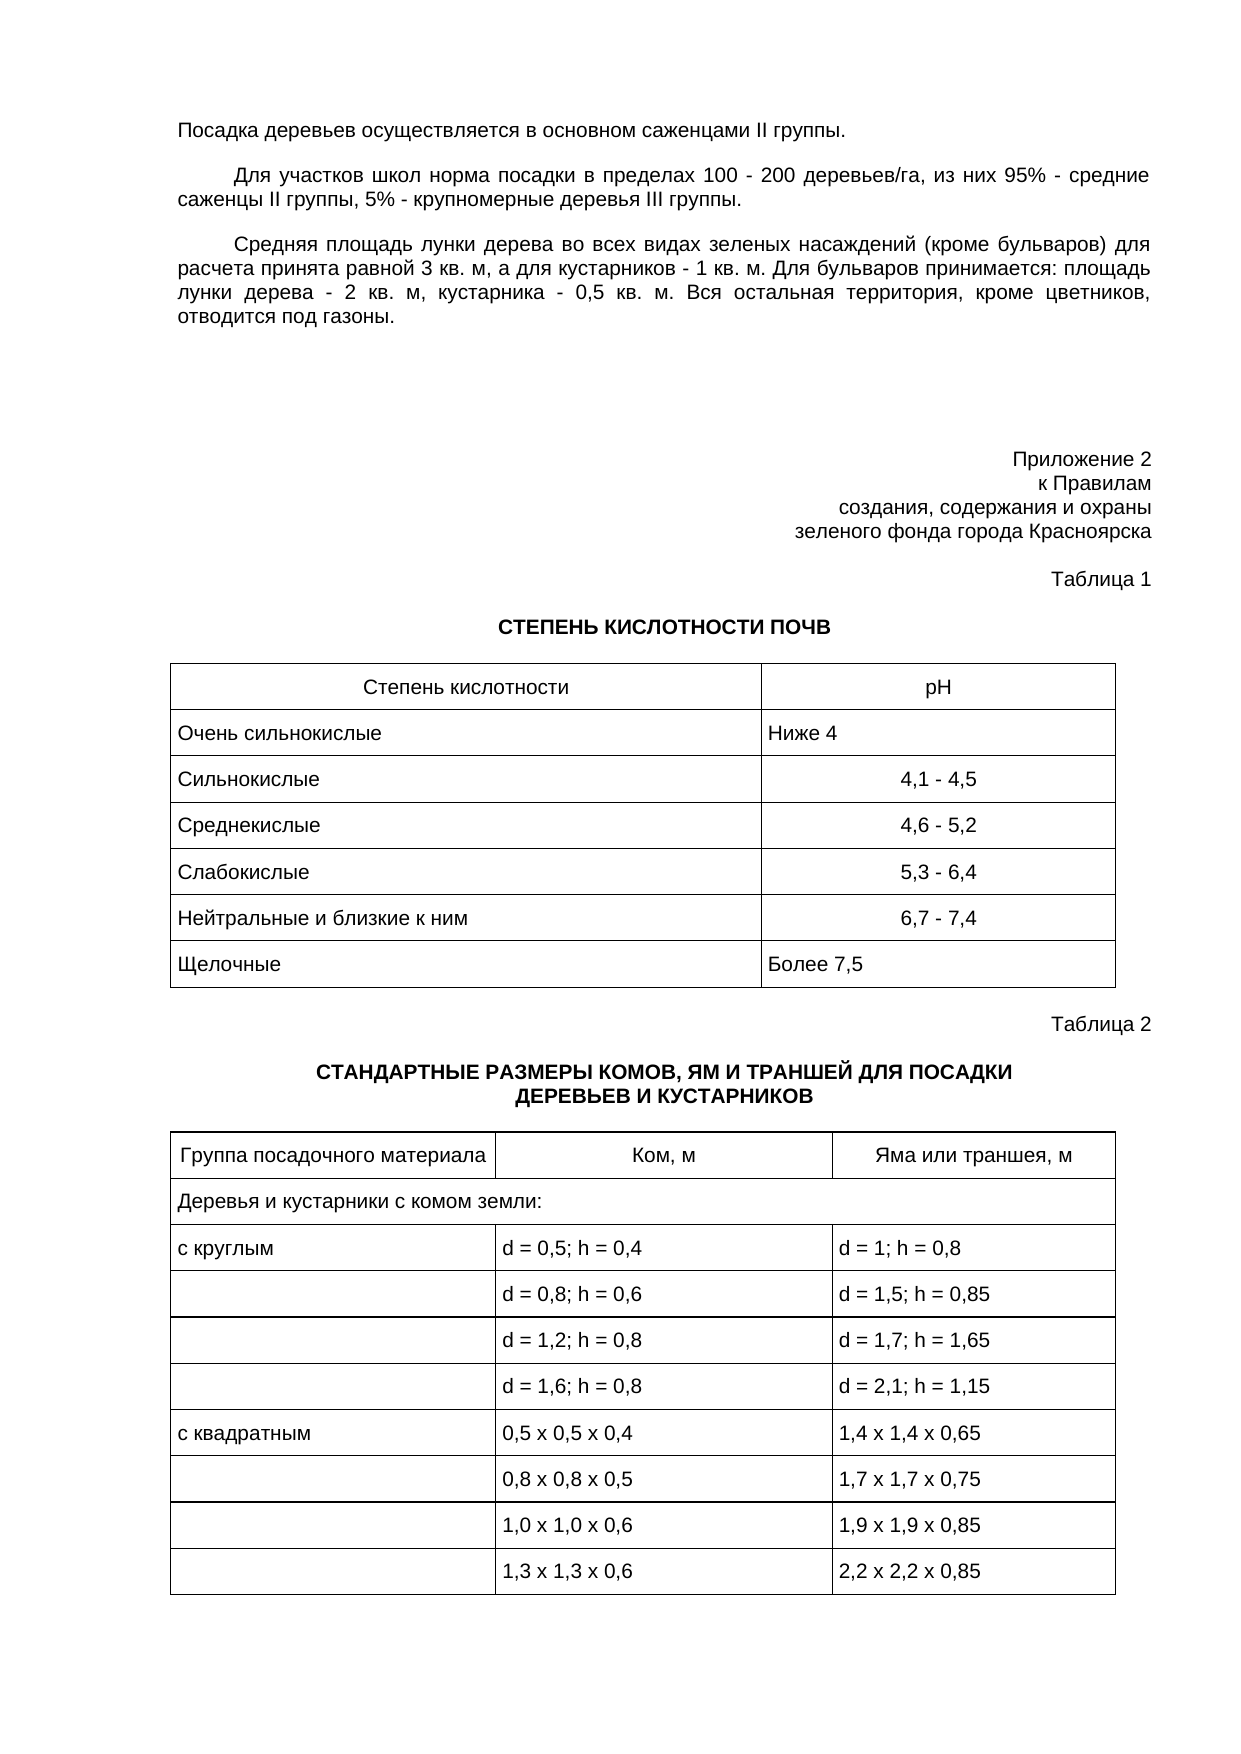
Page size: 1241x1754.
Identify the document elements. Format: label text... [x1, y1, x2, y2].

text Таблица 2 [177, 1012, 1152, 1036]
table_cell [171, 1318, 495, 1363]
text создания, содержания и охраны [177, 495, 1152, 519]
table_cell [171, 1456, 495, 1501]
table_cell 1,9 x 1,9 x 0,85 [833, 1503, 1115, 1548]
table_cell 1,7 x 1,7 x 0,75 [833, 1456, 1115, 1501]
table_cell 4,1 - 4,5 [762, 756, 1115, 802]
title СТАНДАРТНЫЕ РАЗМЕРЫ КОМОВ, ЯМ И ТРАНШЕЙ ДЛЯ ПОСАДКИ [177, 1059, 1152, 1083]
text Средняя площадь лунки дерева во всех видах зеленых насаждений (кроме бульваров) для расчета принята равной 3 кв. м, а для кустарников - 1 кв. м. Для бульваров принимается: площадь лунки дерева - 2 кв. м, кустарника - 0,5 кв. м. Вся остальная территория, кроме цветников, отводится под газоны. [177, 232, 1152, 327]
table_cell d = 1,7; h = 1,65 [833, 1318, 1115, 1363]
table_cell с квадратным [171, 1410, 495, 1455]
title ДЕРЕВЬЕВ И КУСТАРНИКОВ [177, 1083, 1152, 1107]
table_header Степень кислотности [171, 664, 761, 709]
table_cell 2,2 x 2,2 x 0,85 [833, 1549, 1115, 1594]
table_header pH [762, 664, 1115, 709]
table_cell Среднекислые [171, 803, 761, 848]
title СТЕПЕНЬ КИСЛОТНОСТИ ПОЧВ [177, 615, 1152, 639]
table_cell [171, 1503, 495, 1548]
table_cell Слабокислые [171, 849, 761, 894]
table_cell d = 1; h = 0,8 [833, 1225, 1115, 1270]
table_cell d = 0,8; h = 0,6 [496, 1271, 832, 1316]
table_cell 0,8 x 0,8 x 0,5 [496, 1456, 832, 1501]
table_cell d = 1,6; h = 0,8 [496, 1364, 832, 1409]
table_cell 1,0 x 1,0 x 0,6 [496, 1503, 832, 1548]
text Для участков школ норма посадки в пределах 100 - 200 деревьев/га, из них 95% - средние саженцы II группы, 5% - крупномерные деревья III группы. [177, 163, 1152, 211]
table_header Яма или траншея, м [833, 1133, 1115, 1178]
table_cell Более 7,5 [762, 941, 1115, 987]
table_cell Нейтральные и близкие к ним [171, 895, 761, 940]
table_header Группа посадочного материала [171, 1133, 495, 1178]
table_cell Ниже 4 [762, 710, 1115, 755]
text зеленого фонда города Красноярска [177, 519, 1152, 543]
text к Правилам [177, 471, 1152, 495]
table_cell 4,6 - 5,2 [762, 803, 1115, 848]
text Таблица 1 [177, 567, 1152, 591]
table_cell d = 1,2; h = 0,8 [496, 1318, 832, 1363]
table_cell d = 0,5; h = 0,4 [496, 1225, 832, 1270]
table_cell Деревья и кустарники с комом земли: [171, 1179, 1115, 1224]
table_cell Щелочные [171, 941, 761, 987]
table_cell [171, 1364, 495, 1409]
table_cell 1,3 x 1,3 x 0,6 [496, 1549, 832, 1594]
table_cell [171, 1549, 495, 1594]
table_cell 1,4 x 1,4 x 0,65 [833, 1410, 1115, 1455]
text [177, 118, 1152, 142]
text Приложение 2 [177, 447, 1152, 471]
table_cell Сильнокислые [171, 756, 761, 802]
table_cell 5,3 - 6,4 [762, 849, 1115, 894]
table_cell Очень сильнокислые [171, 710, 761, 755]
table_header Ком, м [496, 1133, 832, 1178]
table_cell d = 1,5; h = 0,85 [833, 1271, 1115, 1316]
table_cell с круглым [171, 1225, 495, 1270]
table_cell [171, 1271, 495, 1316]
table_cell 0,5 x 0,5 x 0,4 [496, 1410, 832, 1455]
table_cell 6,7 - 7,4 [762, 895, 1115, 940]
table_cell d = 2,1; h = 1,15 [833, 1364, 1115, 1409]
